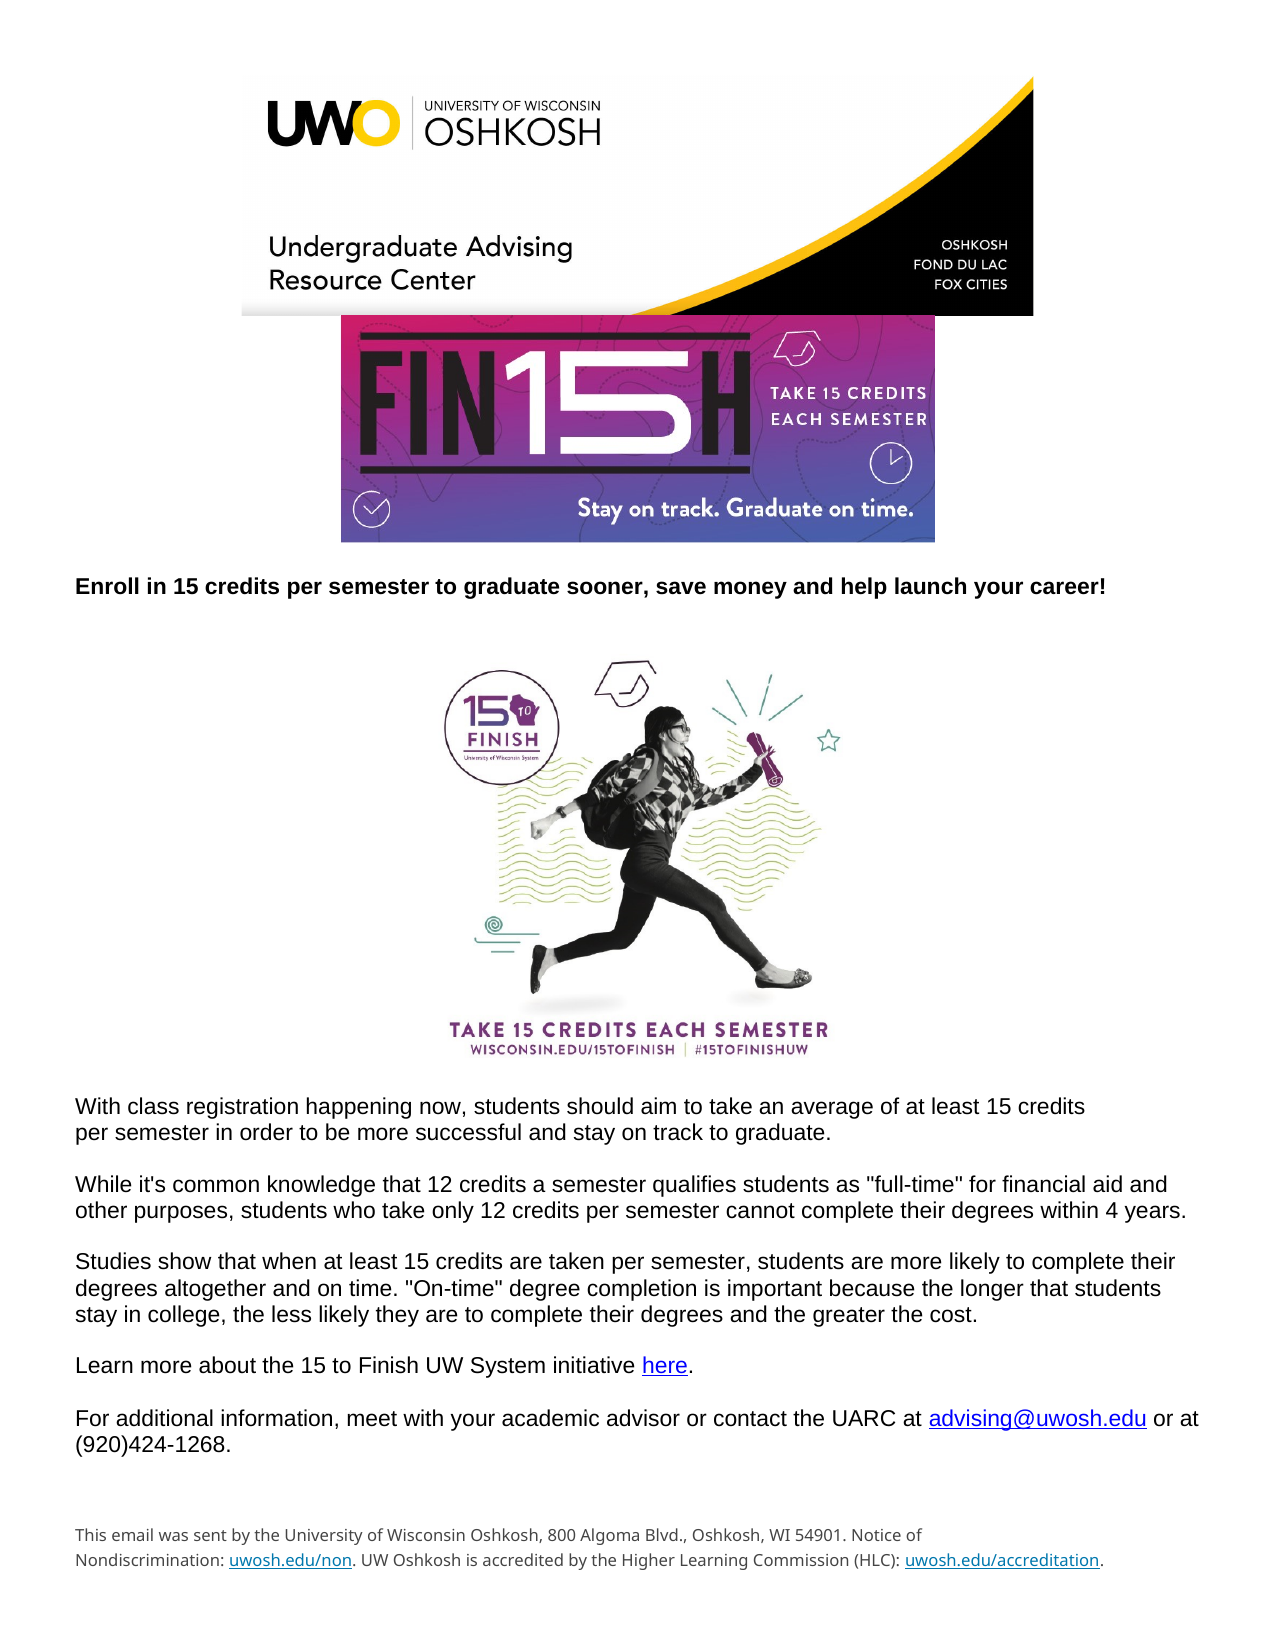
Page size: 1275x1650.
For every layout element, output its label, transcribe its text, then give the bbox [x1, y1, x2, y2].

picture [430, 645, 846, 1068]
text Studies show that when at least 15 credits are taken per semester, students are more likely to complete their degrees altogether and on time. "On-time" degree completion is important because the longer that students stay in college, the less likely they are to complete their degrees and the greater the cost. [75, 1248, 1200, 1327]
text This email was sent by the University of Wisconsin Oshkosh, 800 Algoma Blvd., Oshkosh, WI 54901. Notice of Nondiscrimination: uwosh.edu/non. UW Oshkosh is accredited by the Higher Learning Commission (HLC): uwosh.edu/accreditation. [75, 1522, 1200, 1572]
text While it's common knowledge that 12 credits a semester qualifies students as "full-time" for financial aid and other purposes, students who take only 12 credits per semester cannot complete their degrees within 4 years. [75, 1171, 1200, 1223]
text With class registration happening now, students should aim to take an average of at least 15 credits per semester in order to be more successful and stay on track to graduate. [75, 1093, 1200, 1146]
picture [241, 75, 1034, 543]
text Learn more about the 15 to Finish UW System initiative here. [75, 1352, 1200, 1379]
text For additional information, meet with your academic advisor or contact the UARC at advising@uwosh.edu or at (920)424-1268. [75, 1405, 1200, 1458]
text Enroll in 15 credits per semester to graduate sooner, save money and help launch your career! [75, 543, 1200, 599]
